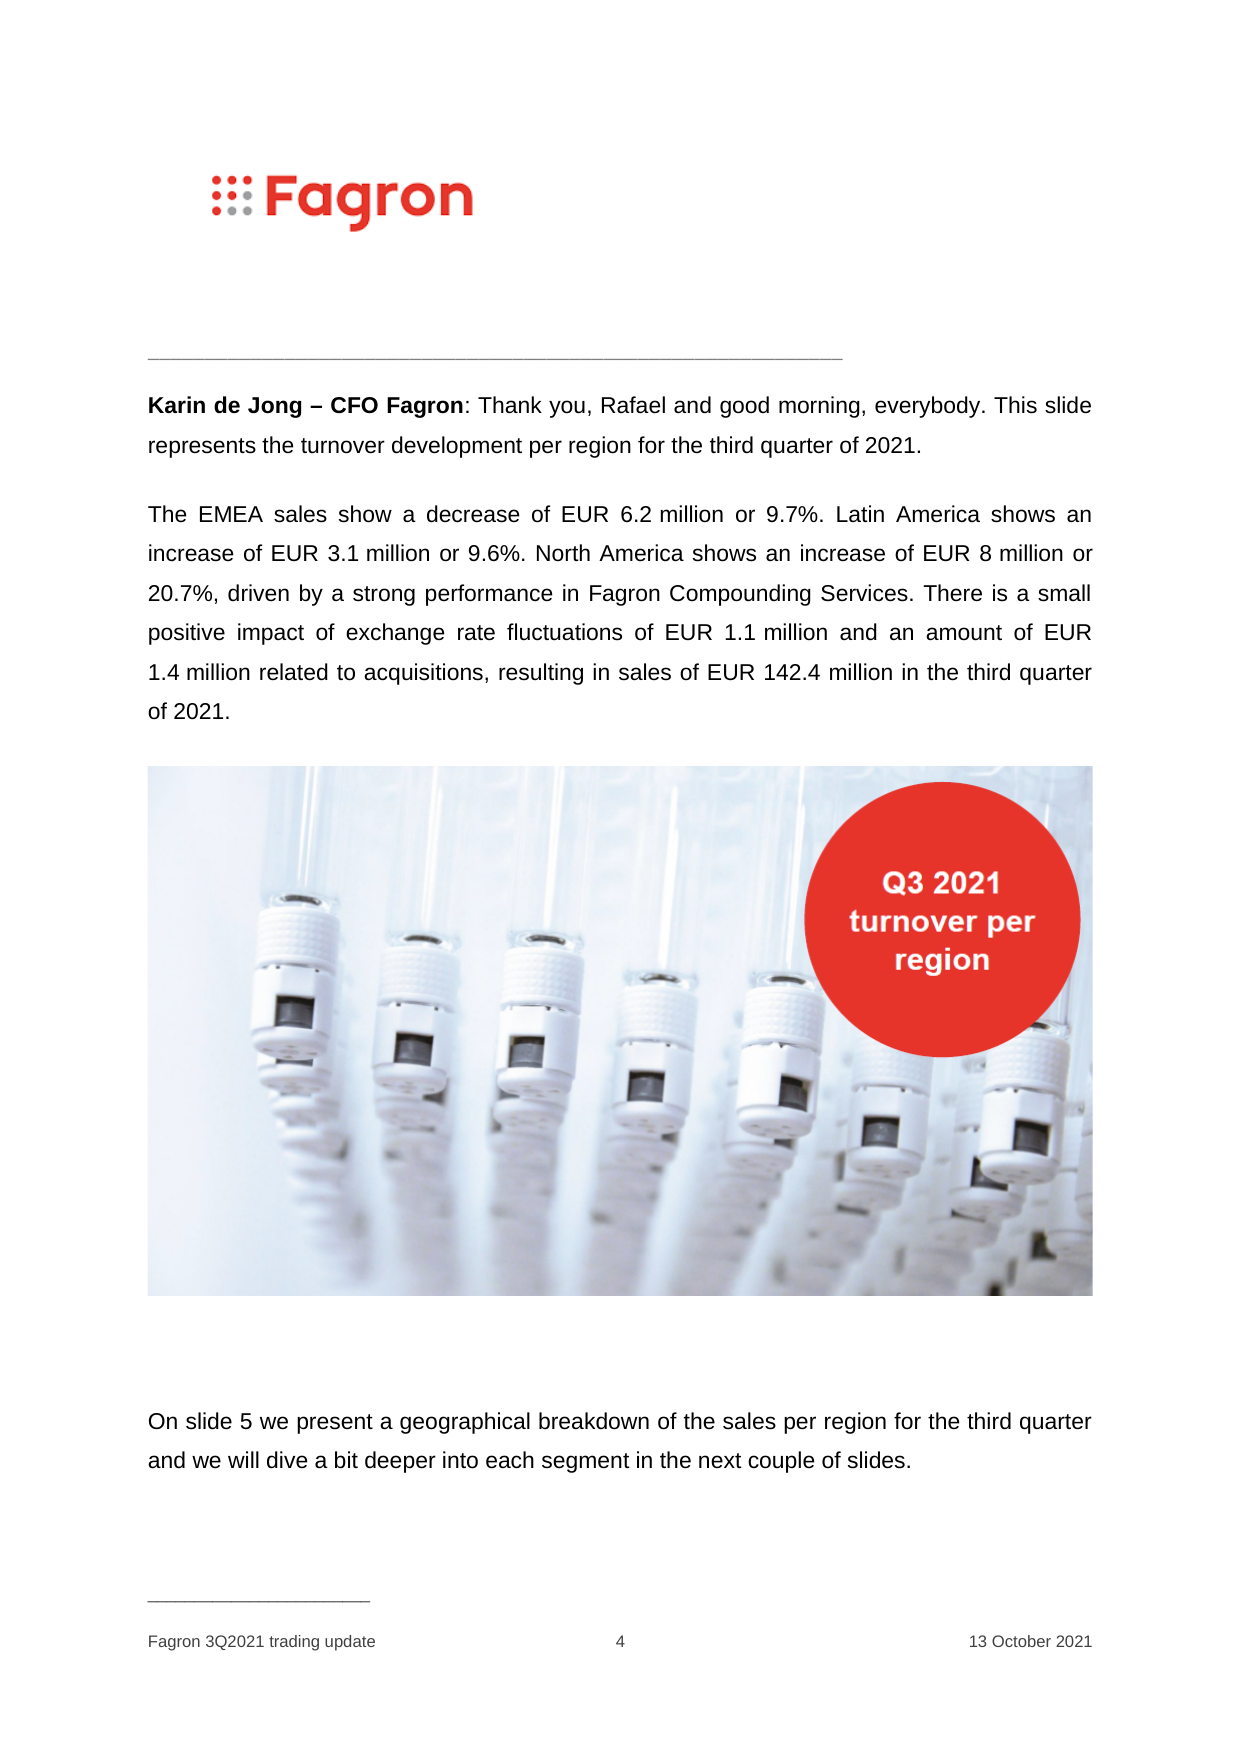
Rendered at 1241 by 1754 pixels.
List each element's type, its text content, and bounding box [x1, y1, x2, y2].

picture [147, 102, 538, 306]
text Karin de Jong – CFO Fagron: Thank you, Rafael and good morning, everybody. This slide represents the turnover development per region for the third quarter of 2021. [148, 392, 1093, 458]
text On slide 5 we present a geographical breakdown of the sales per region for the third quarter and we will dive a bit deeper into each segment in the next couple of slides. [148, 1408, 1093, 1473]
text The EMEA sales show a decrease of EUR 6.2 million or 9.7%. Latin America shows an increase of EUR 3.1 million or 9.6%. North America shows an increase of EUR 8 million or 20.7%, driven by a strong performance in Fagron Compounding Services. There is a small positive impact of exchange rate fluctuations of EUR 1.1 million and an amount of EUR 1.4 million related to acquisitions, resulting in sales of EUR 142.4 million in the third quarter of 2021. [148, 501, 1093, 724]
